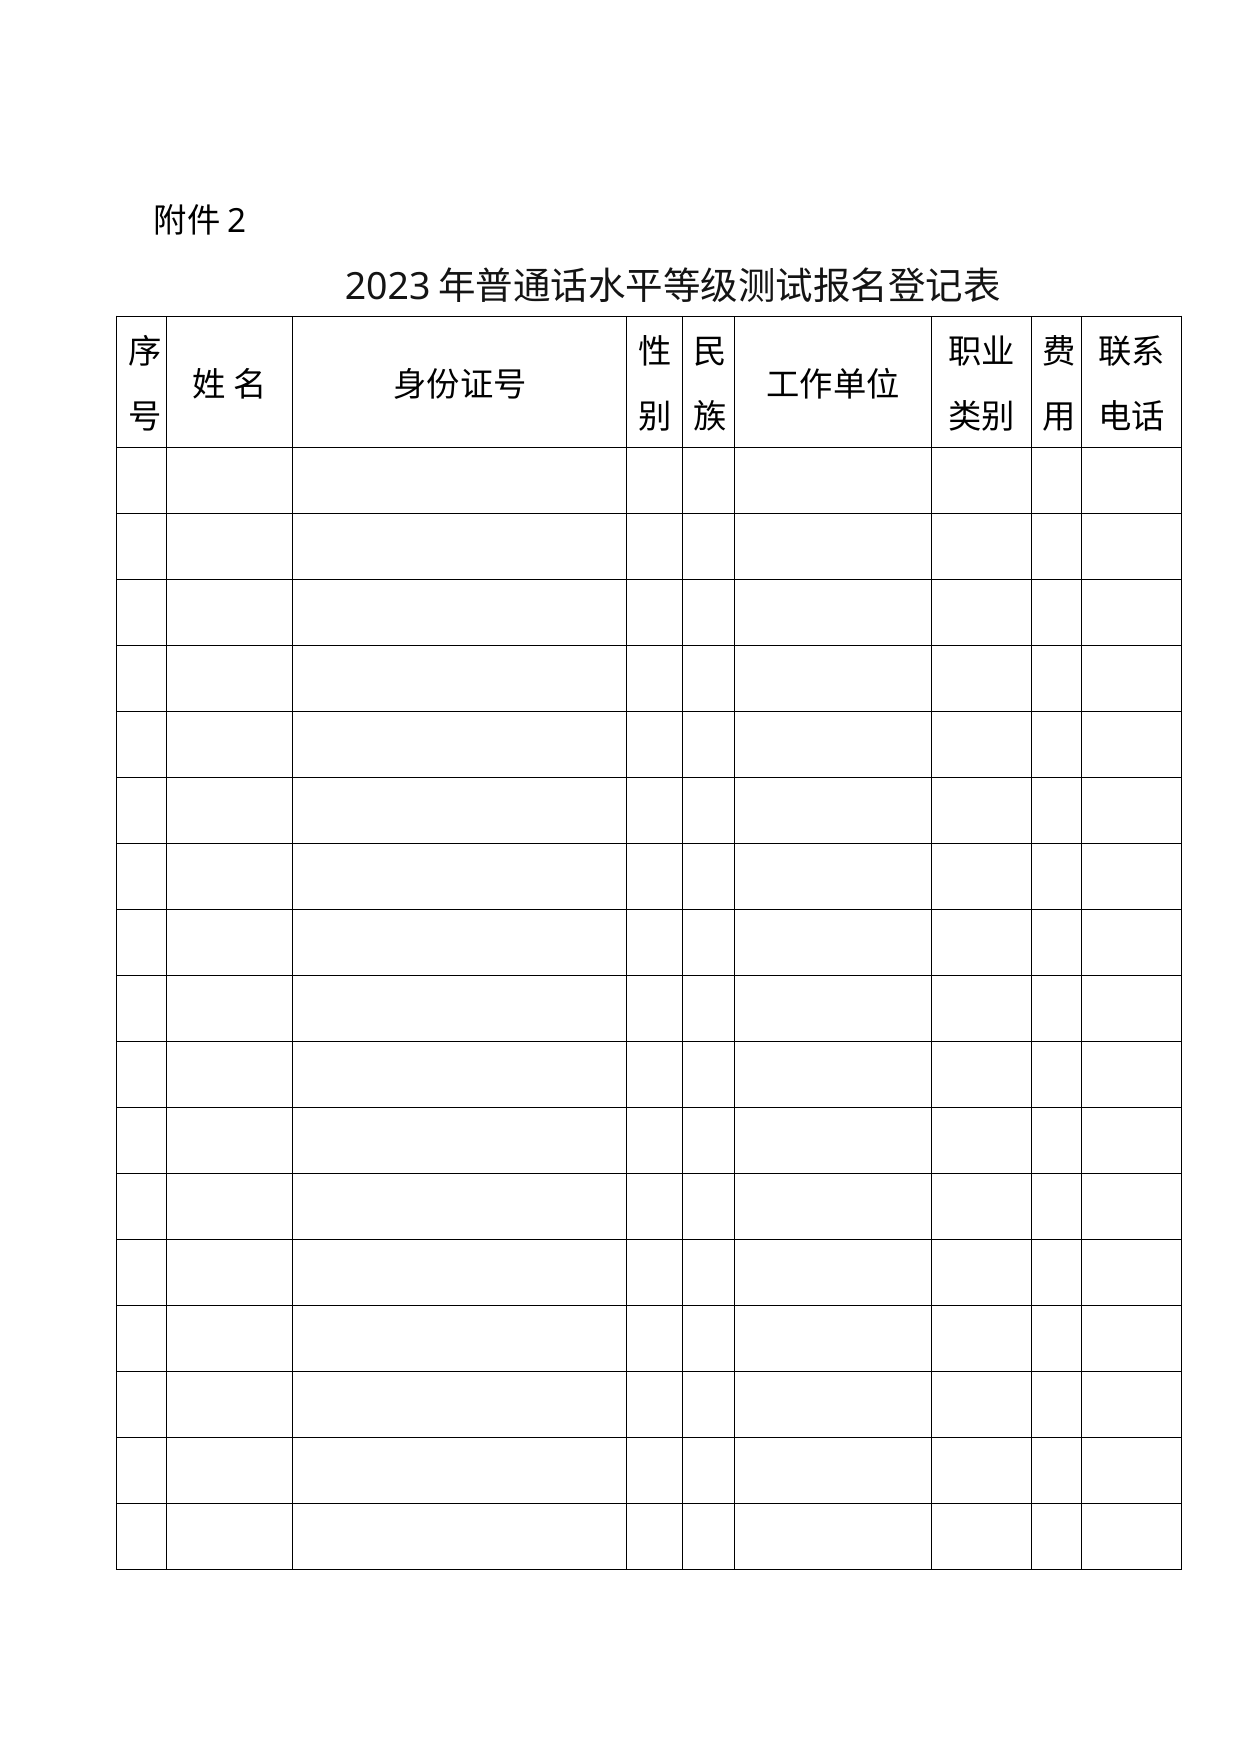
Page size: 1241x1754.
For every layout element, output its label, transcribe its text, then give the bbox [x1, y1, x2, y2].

table_cell [1032, 448, 1081, 513]
table_cell [735, 910, 931, 975]
table_cell [932, 1108, 1031, 1173]
table_cell [932, 1438, 1031, 1503]
table_cell [167, 1240, 292, 1305]
table_header 序号 [117, 317, 166, 447]
table_cell [683, 778, 734, 843]
table_cell [293, 1306, 626, 1371]
table_cell [117, 1306, 166, 1371]
table_cell [167, 1108, 292, 1173]
table_cell [627, 1240, 682, 1305]
table_cell [735, 646, 931, 711]
table_cell [683, 1042, 734, 1107]
table_cell [1082, 646, 1181, 711]
table_cell [117, 1174, 166, 1239]
table_cell [293, 1504, 626, 1569]
table_cell [293, 646, 626, 711]
table_cell [1082, 580, 1181, 645]
table_cell [1032, 910, 1081, 975]
table_cell [932, 1042, 1031, 1107]
table_cell [293, 1174, 626, 1239]
table_cell [167, 514, 292, 579]
table_cell [117, 1438, 166, 1503]
table_header 民族 [683, 317, 734, 447]
table_cell [117, 712, 166, 777]
table_cell [1032, 1438, 1081, 1503]
table_cell [932, 580, 1031, 645]
table_cell [735, 1504, 931, 1569]
table_cell [932, 1306, 1031, 1371]
table_cell [293, 1372, 626, 1437]
table_cell [627, 910, 682, 975]
table_cell [683, 976, 734, 1041]
table_cell [627, 844, 682, 909]
table_cell [1032, 646, 1081, 711]
table_cell [167, 646, 292, 711]
table_cell [1032, 712, 1081, 777]
table_cell [683, 514, 734, 579]
table_cell [932, 1240, 1031, 1305]
table_cell [627, 976, 682, 1041]
table_cell [735, 1240, 931, 1305]
table_cell [167, 778, 292, 843]
table_cell [627, 1306, 682, 1371]
table_cell [1032, 514, 1081, 579]
table_header 性别 [627, 317, 682, 447]
table_cell [735, 580, 931, 645]
table_cell [1082, 844, 1181, 909]
table_cell [167, 1438, 292, 1503]
table_cell [117, 910, 166, 975]
table_cell [1082, 1504, 1181, 1569]
table_cell [627, 1438, 682, 1503]
table_header 联系 电话 [1082, 317, 1181, 447]
table_cell [293, 712, 626, 777]
table_cell [627, 514, 682, 579]
table_cell [627, 448, 682, 513]
table_cell [117, 646, 166, 711]
table_cell [932, 448, 1031, 513]
table_cell [167, 910, 292, 975]
table_cell [735, 1042, 931, 1107]
table_cell [1032, 1372, 1081, 1437]
table_cell [1032, 976, 1081, 1041]
table_cell [683, 910, 734, 975]
table_cell [932, 1174, 1031, 1239]
table_cell [167, 976, 292, 1041]
table_cell [1082, 448, 1181, 513]
table_cell [735, 448, 931, 513]
table_cell [1082, 1438, 1181, 1503]
table_cell [627, 1108, 682, 1173]
table_cell [1082, 1240, 1181, 1305]
table_cell [683, 1174, 734, 1239]
table_header 工作单位 [735, 317, 931, 447]
table_cell [627, 646, 682, 711]
table_cell [293, 514, 626, 579]
table_cell [735, 976, 931, 1041]
table_cell [932, 778, 1031, 843]
table_cell [1032, 1108, 1081, 1173]
table_cell [1082, 1306, 1181, 1371]
table_cell [1082, 712, 1181, 777]
table_cell [167, 1504, 292, 1569]
table_cell [683, 1108, 734, 1173]
table_cell [735, 1174, 931, 1239]
table_cell [1082, 1372, 1181, 1437]
table_cell [683, 1504, 734, 1569]
table_cell [683, 646, 734, 711]
table_header 职业 类别 [932, 317, 1031, 447]
table_cell [293, 1042, 626, 1107]
text 附件2 [153, 186, 1116, 251]
table_cell [1082, 910, 1181, 975]
text 2023年普通话水平等级测试报名登记表 [153, 251, 1116, 316]
table_cell [117, 778, 166, 843]
table_cell [1032, 844, 1081, 909]
table_cell [293, 910, 626, 975]
table_cell [117, 1108, 166, 1173]
table_cell [932, 646, 1031, 711]
table_cell [932, 844, 1031, 909]
table_cell [627, 580, 682, 645]
table_cell [735, 844, 931, 909]
table_cell [1082, 1108, 1181, 1173]
table_cell [932, 976, 1031, 1041]
table_cell [1082, 976, 1181, 1041]
table_header 姓 名 [167, 317, 292, 447]
table_cell [735, 514, 931, 579]
table_cell [932, 1372, 1031, 1437]
table_cell [293, 580, 626, 645]
table_cell [932, 1504, 1031, 1569]
table_cell [167, 844, 292, 909]
table_cell [735, 712, 931, 777]
table_cell [117, 514, 166, 579]
table_cell [1032, 1504, 1081, 1569]
table_cell [627, 1174, 682, 1239]
table_cell [735, 778, 931, 843]
table_cell [117, 448, 166, 513]
table_cell [627, 1504, 682, 1569]
table_cell [683, 580, 734, 645]
table_cell [683, 1240, 734, 1305]
table_cell [117, 1042, 166, 1107]
table_cell [167, 1306, 292, 1371]
table_cell [735, 1306, 931, 1371]
table_cell [293, 778, 626, 843]
table_cell [167, 1372, 292, 1437]
table_cell [683, 1438, 734, 1503]
table_cell [1082, 1042, 1181, 1107]
table_cell [293, 1108, 626, 1173]
table_cell [1032, 580, 1081, 645]
table_cell [1082, 514, 1181, 579]
table_cell [932, 712, 1031, 777]
table_cell [735, 1108, 931, 1173]
table_cell [1032, 778, 1081, 843]
table_cell [167, 448, 292, 513]
table_cell [167, 580, 292, 645]
table_cell [117, 976, 166, 1041]
table_cell [293, 1438, 626, 1503]
table_cell [117, 1240, 166, 1305]
table_cell [683, 1372, 734, 1437]
table_cell [293, 844, 626, 909]
table_cell [117, 1372, 166, 1437]
table_cell [293, 976, 626, 1041]
table_cell [627, 1042, 682, 1107]
table_header 身份证号 [293, 317, 626, 447]
table_cell [627, 778, 682, 843]
table_cell [1032, 1240, 1081, 1305]
table_cell [117, 1504, 166, 1569]
table_cell [167, 1174, 292, 1239]
table_header 费用 [1032, 317, 1081, 447]
table_cell [293, 448, 626, 513]
table_cell [683, 712, 734, 777]
table_cell [683, 448, 734, 513]
table_cell [1032, 1306, 1081, 1371]
table_cell [627, 1372, 682, 1437]
table_cell [683, 844, 734, 909]
table_cell [627, 712, 682, 777]
table_cell [932, 514, 1031, 579]
table_cell [1032, 1042, 1081, 1107]
table_cell [735, 1438, 931, 1503]
table_cell [1032, 1174, 1081, 1239]
table_cell [293, 1240, 626, 1305]
table_cell [167, 1042, 292, 1107]
table_cell [932, 910, 1031, 975]
table_cell [1082, 778, 1181, 843]
table_cell [117, 580, 166, 645]
table_cell [683, 1306, 734, 1371]
table_cell [167, 712, 292, 777]
table_cell [1082, 1174, 1181, 1239]
table_cell [117, 844, 166, 909]
table_cell [735, 1372, 931, 1437]
